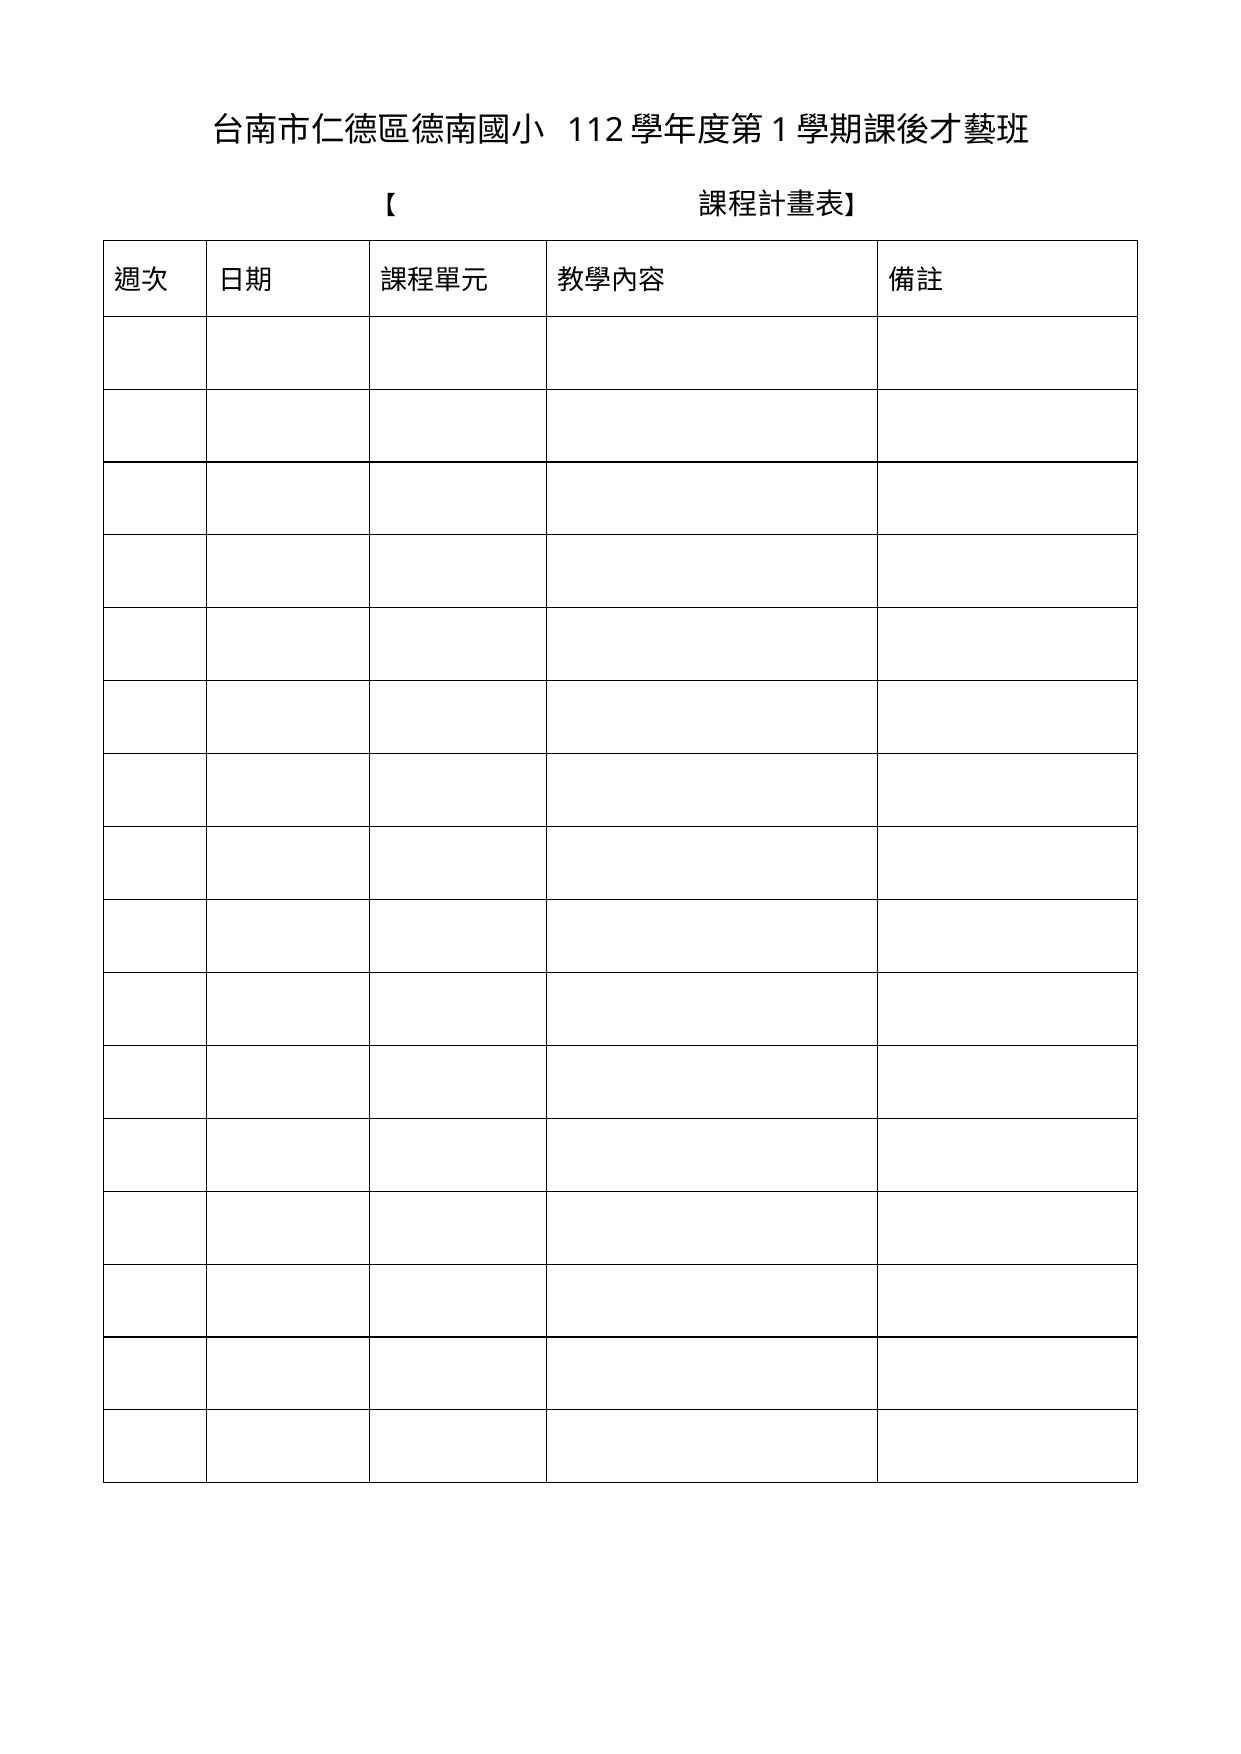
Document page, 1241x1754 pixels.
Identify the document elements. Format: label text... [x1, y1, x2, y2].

table_cell [370, 463, 546, 534]
table_cell [878, 390, 1137, 461]
table_cell [104, 681, 206, 753]
table_cell [207, 1119, 369, 1191]
table_cell [878, 681, 1137, 753]
table_cell [878, 463, 1137, 534]
table_cell [207, 1410, 369, 1482]
table_cell [207, 535, 369, 607]
table_cell [370, 1119, 546, 1191]
text 【 課程計畫表】 [75, 164, 1165, 239]
table_cell [547, 900, 877, 972]
table_cell [547, 973, 877, 1045]
table_header 教學內容 [547, 241, 877, 316]
table_cell [547, 1119, 877, 1191]
table_header 日期 [207, 241, 369, 316]
table_cell [104, 1265, 206, 1336]
table_cell [878, 1192, 1137, 1263]
table_cell [878, 827, 1137, 899]
table_cell [104, 754, 206, 826]
table_cell [878, 535, 1137, 607]
table_cell [370, 1410, 546, 1482]
table_cell [547, 463, 877, 534]
table_cell [878, 754, 1137, 826]
table_cell [370, 1192, 546, 1263]
table_cell [370, 754, 546, 826]
table_cell [104, 608, 206, 680]
table_cell [547, 1265, 877, 1336]
table_cell [104, 900, 206, 972]
table_cell [547, 827, 877, 899]
table_cell [207, 1192, 369, 1263]
table_cell [104, 1046, 206, 1118]
table_cell [370, 1046, 546, 1118]
table_cell [370, 390, 546, 461]
table_cell [878, 608, 1137, 680]
table_cell [370, 681, 546, 753]
text 台南市仁德區德南國小 112學年度第1學期課後才藝班 [75, 89, 1165, 164]
table_cell [878, 1265, 1137, 1336]
table_cell [370, 535, 546, 607]
table_cell [207, 1338, 369, 1409]
table_cell [370, 1265, 546, 1336]
table_cell [207, 1046, 369, 1118]
table_cell [207, 827, 369, 899]
table_cell [547, 390, 877, 461]
table_cell [207, 681, 369, 753]
table_cell [547, 1046, 877, 1118]
table_cell [207, 973, 369, 1045]
table_cell [370, 827, 546, 899]
table_cell [104, 463, 206, 534]
table_cell [878, 317, 1137, 388]
table_cell [370, 900, 546, 972]
table_cell [104, 973, 206, 1045]
table_cell [207, 317, 369, 388]
table_cell [207, 754, 369, 826]
table_cell [370, 1338, 546, 1409]
table_cell [370, 317, 546, 388]
table_cell [547, 754, 877, 826]
table_cell [547, 535, 877, 607]
table_cell [370, 973, 546, 1045]
table_cell [878, 973, 1137, 1045]
table_header 課程單元 [370, 241, 546, 316]
table_cell [207, 390, 369, 461]
table_cell [104, 1338, 206, 1409]
table_cell [207, 463, 369, 534]
table_cell [878, 1119, 1137, 1191]
table_cell [878, 1410, 1137, 1482]
table_cell [878, 1338, 1137, 1409]
table_cell [547, 681, 877, 753]
table_cell [547, 608, 877, 680]
table_cell [370, 608, 546, 680]
table_cell [207, 608, 369, 680]
table_cell [104, 1119, 206, 1191]
table_cell [104, 827, 206, 899]
table_cell [104, 1192, 206, 1263]
table_cell [547, 1410, 877, 1482]
table_cell [104, 535, 206, 607]
table_cell [878, 1046, 1137, 1118]
table_cell [547, 1192, 877, 1263]
table_header 備註 [878, 241, 1137, 316]
table_cell [547, 317, 877, 388]
table_cell [104, 317, 206, 388]
table_cell [207, 900, 369, 972]
table_cell [104, 1410, 206, 1482]
table_cell [547, 1338, 877, 1409]
table_cell [878, 900, 1137, 972]
table_cell [207, 1265, 369, 1336]
table_cell [104, 390, 206, 461]
table_header 週次 [104, 241, 206, 316]
